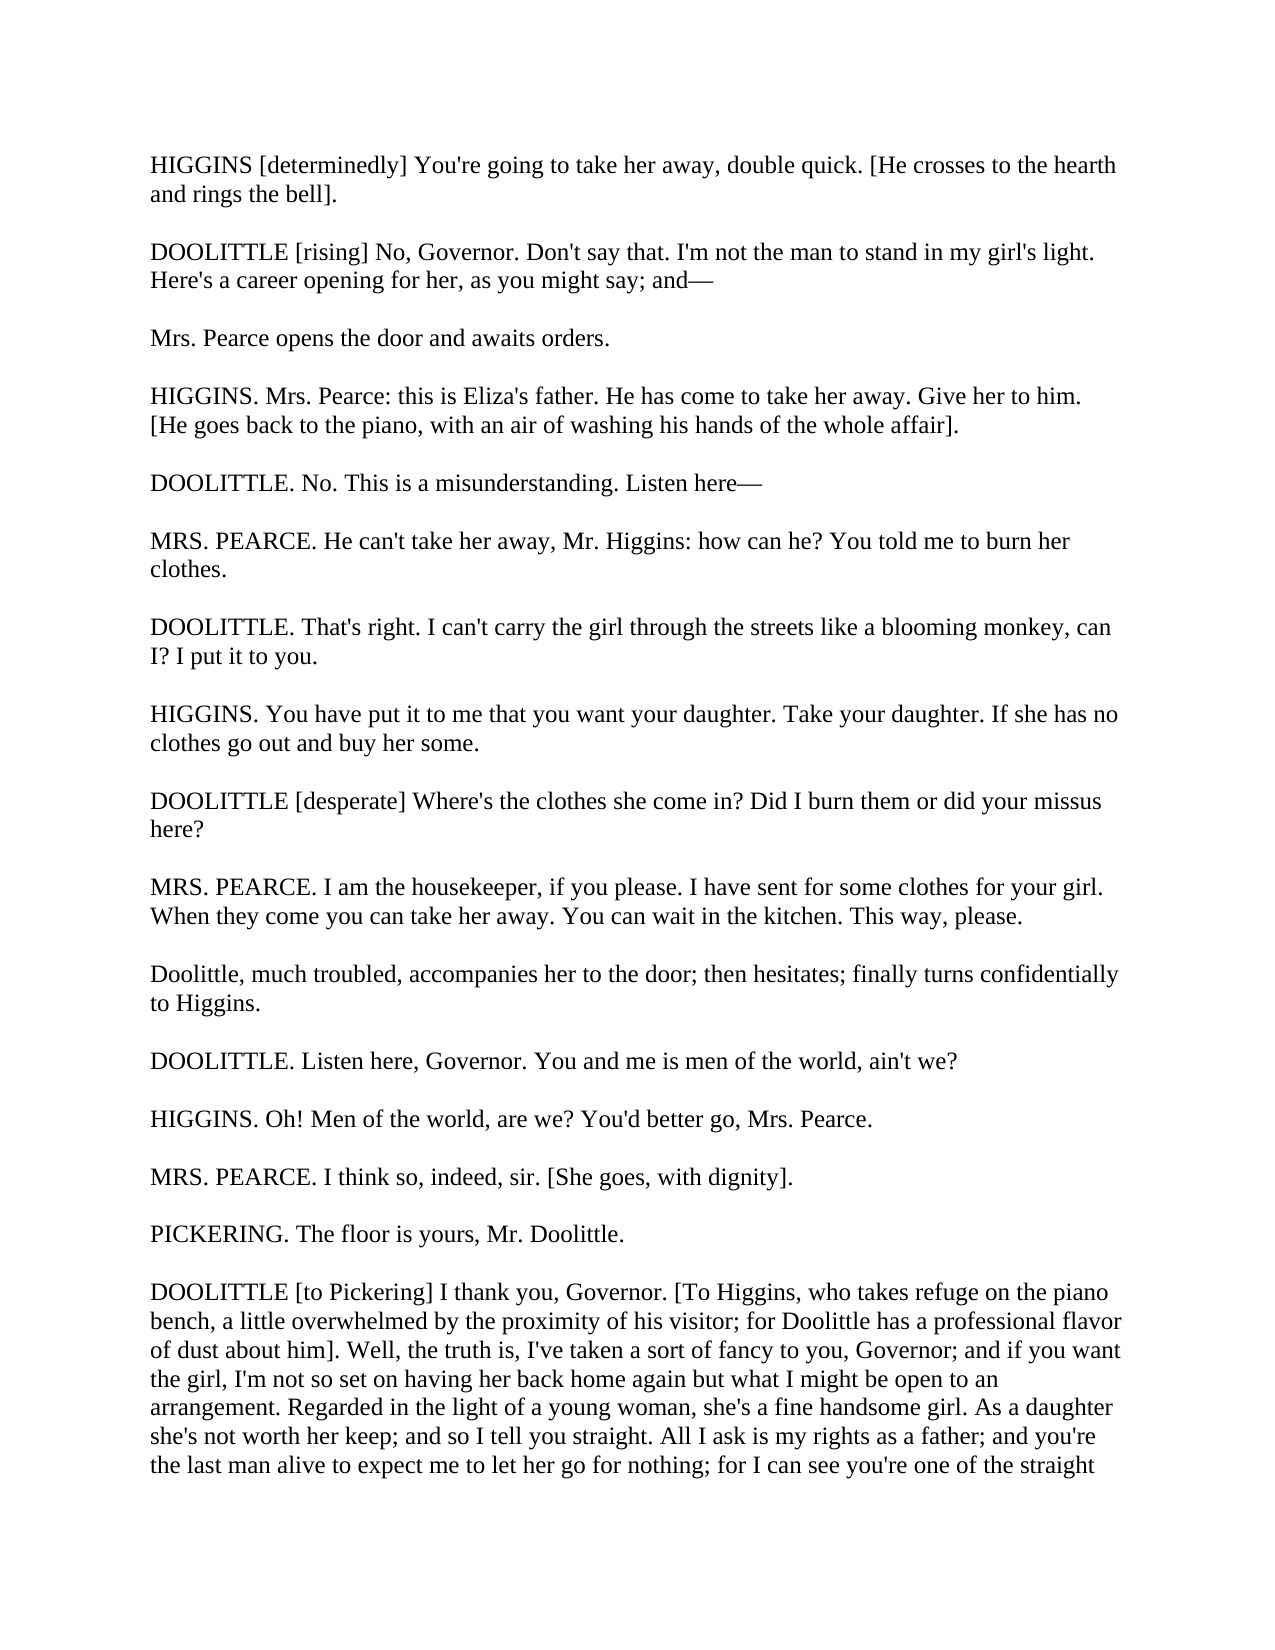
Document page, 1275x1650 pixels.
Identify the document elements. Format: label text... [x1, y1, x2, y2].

text DOOLITTLE [desperate] Where's the clothes she come in? Did I burn them or did your missus here? [150, 786, 1125, 843]
text DOOLITTLE. No. This is a misunderstanding. Listen here— [150, 468, 1125, 497]
text MRS. PEARCE. I am the housekeeper, if you please. I have sent for some clothes for your girl. When they come you can take her away. You can wait in the kitchen. This way, please. [150, 872, 1125, 930]
text DOOLITTLE [rising] No, Governor. Don't say that. I'm not the man to stand in my girl's light. Here's a career opening for her, as you might say; and— [150, 237, 1125, 294]
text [150, 1277, 1125, 1479]
text PICKERING. The floor is yours, Mr. Doolittle. [150, 1219, 1125, 1248]
text HIGGINS. Oh! Men of the world, are we? You'd better go, Mrs. Pearce. [150, 1104, 1125, 1132]
text DOOLITTLE. Listen here, Governor. You and me is men of the world, ain't we? [150, 1046, 1125, 1074]
text HIGGINS [determinedly] You're going to take her away, double quick. [He crosses to the hearth and rings the bell]. [150, 150, 1125, 207]
text Mrs. Pearce opens the door and awaits orders. [150, 323, 1125, 352]
text HIGGINS. Mrs. Pearce: this is Eliza's father. He has come to take her away. Give her to him. [He goes back to the piano, with an air of washing his hands of the whole affair]. [150, 381, 1125, 439]
text DOOLITTLE. That's right. I can't carry the girl through the streets like a blooming monkey, can I? I put it to you. [150, 612, 1125, 670]
text MRS. PEARCE. I think so, indeed, sir. [She goes, with dignity]. [150, 1162, 1125, 1190]
text HIGGINS. You have put it to me that you want your daughter. Take your daughter. If she has no clothes go out and buy her some. [150, 699, 1125, 757]
text MRS. PEARCE. He can't take her away, Mr. Higgins: how can he? You told me to burn her clothes. [150, 526, 1125, 583]
text Doolittle, much troubled, accompanies her to the door; then hesitates; finally turns confidentially to Higgins. [150, 959, 1125, 1017]
